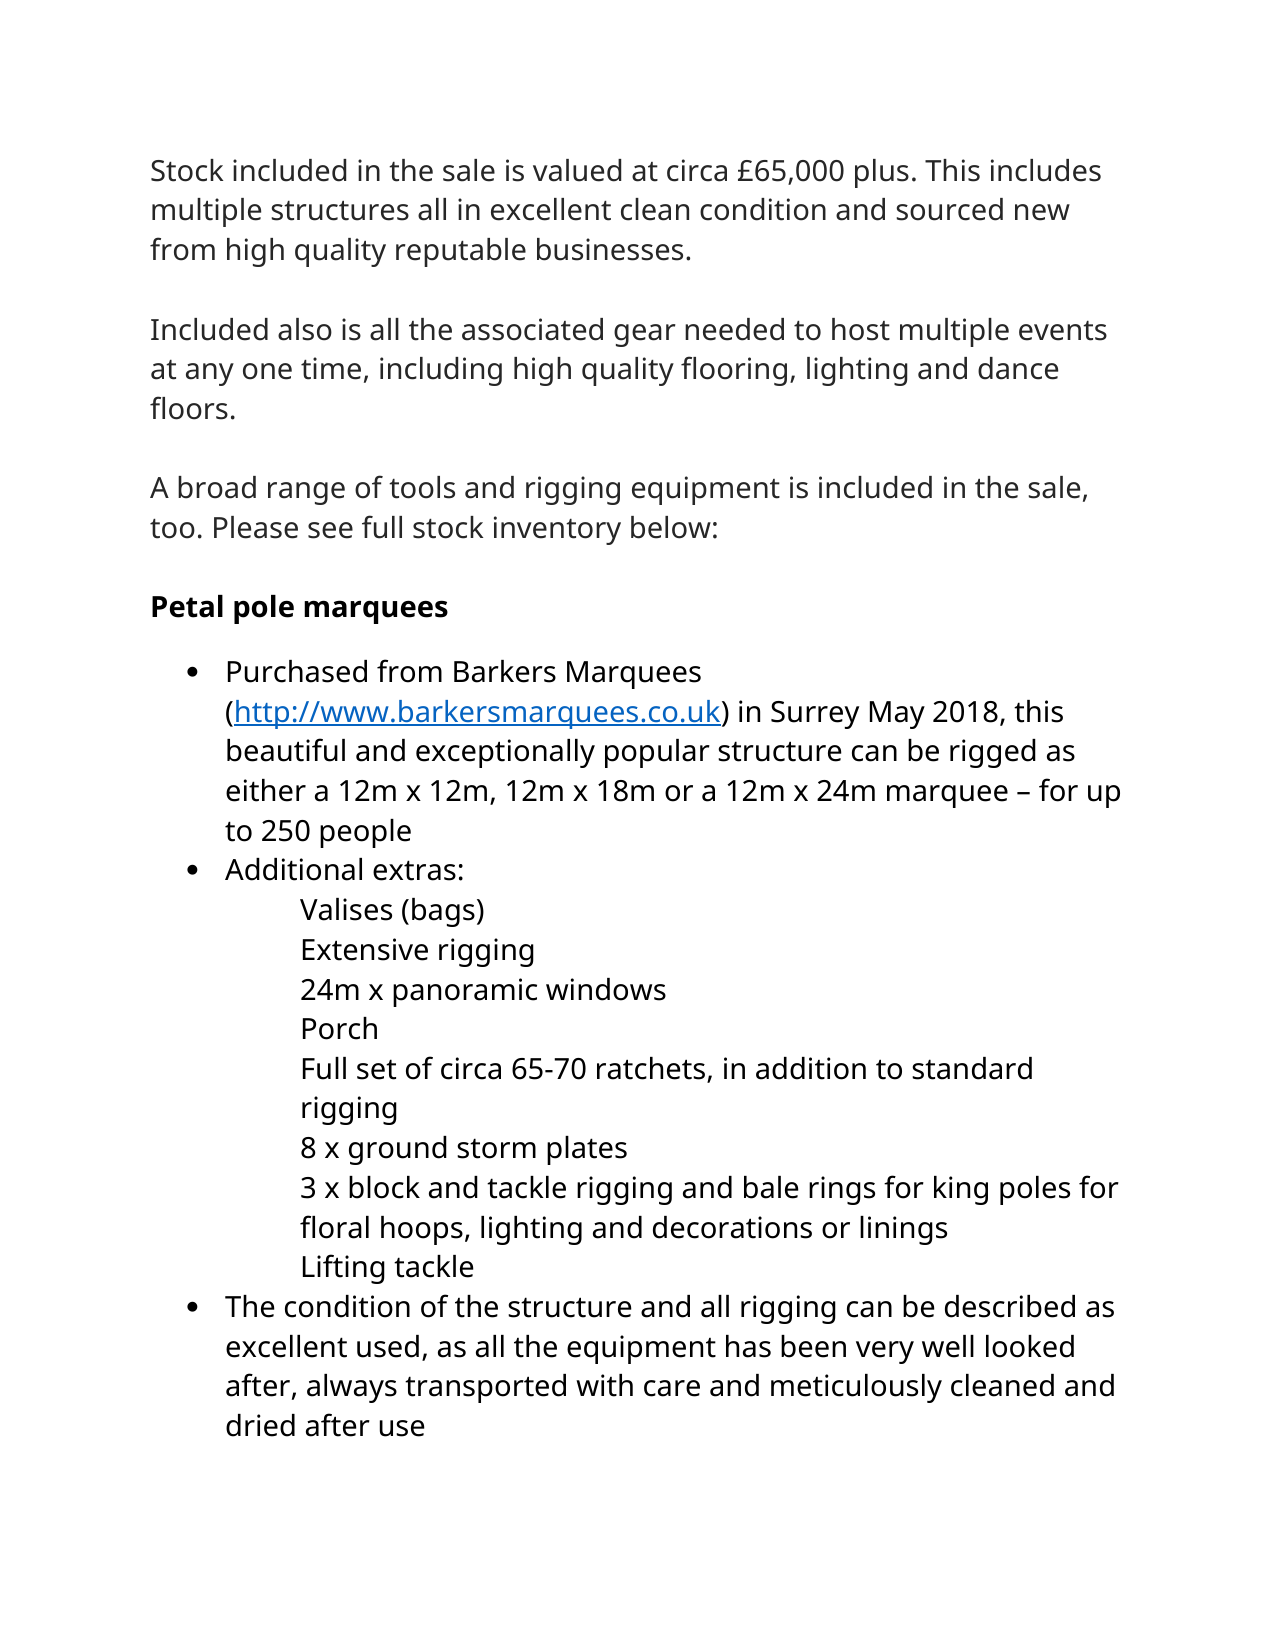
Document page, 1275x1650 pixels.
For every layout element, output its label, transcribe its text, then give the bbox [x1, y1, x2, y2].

list The condition of the structure and all rigging can be described as excellent used, as all the equipment has been very well looked after, always transported with care and meticulously cleaned and dried after use [187, 1286, 1125, 1445]
list Purchased from Barkers Marquees (http://www.barkersmarquees.co.uk) in Surrey May 2018, this beautiful and exceptionally popular structure can be rigged as either a 12m x 12m, 12m x 18m or a 12m x 24m marquee – for up to 250 people [187, 651, 1125, 850]
text A broad range of tools and rigging equipment is included in the sale, too. Please see full stock inventory below: [150, 467, 1125, 547]
list Additional extras: [187, 850, 1125, 889]
list Extensive rigging [300, 929, 1125, 969]
text Stock included in the sale is valued at circa £65,000 plus. This includes multiple structures all in excellent clean condition and sourced new from high quality reputable businesses. [150, 150, 1125, 269]
text Included also is all the associated gear needed to host multiple events at any one time, including high quality flooring, lighting and dance floors. [150, 309, 1125, 428]
list Valises (bags) [300, 889, 1125, 929]
list 24m x panoramic windows [300, 969, 1125, 1008]
list Lifting tackle [300, 1247, 1125, 1286]
text Petal pole marquees [150, 587, 1125, 626]
list 3 x block and tackle rigging and bale rings for king poles for floral hoops, lighting and decorations or linings [300, 1167, 1125, 1247]
list Porch [300, 1008, 1125, 1048]
list 8 x ground storm plates [300, 1127, 1125, 1167]
list Full set of circa 65-70 ratchets, in addition to standard rigging [300, 1048, 1125, 1127]
